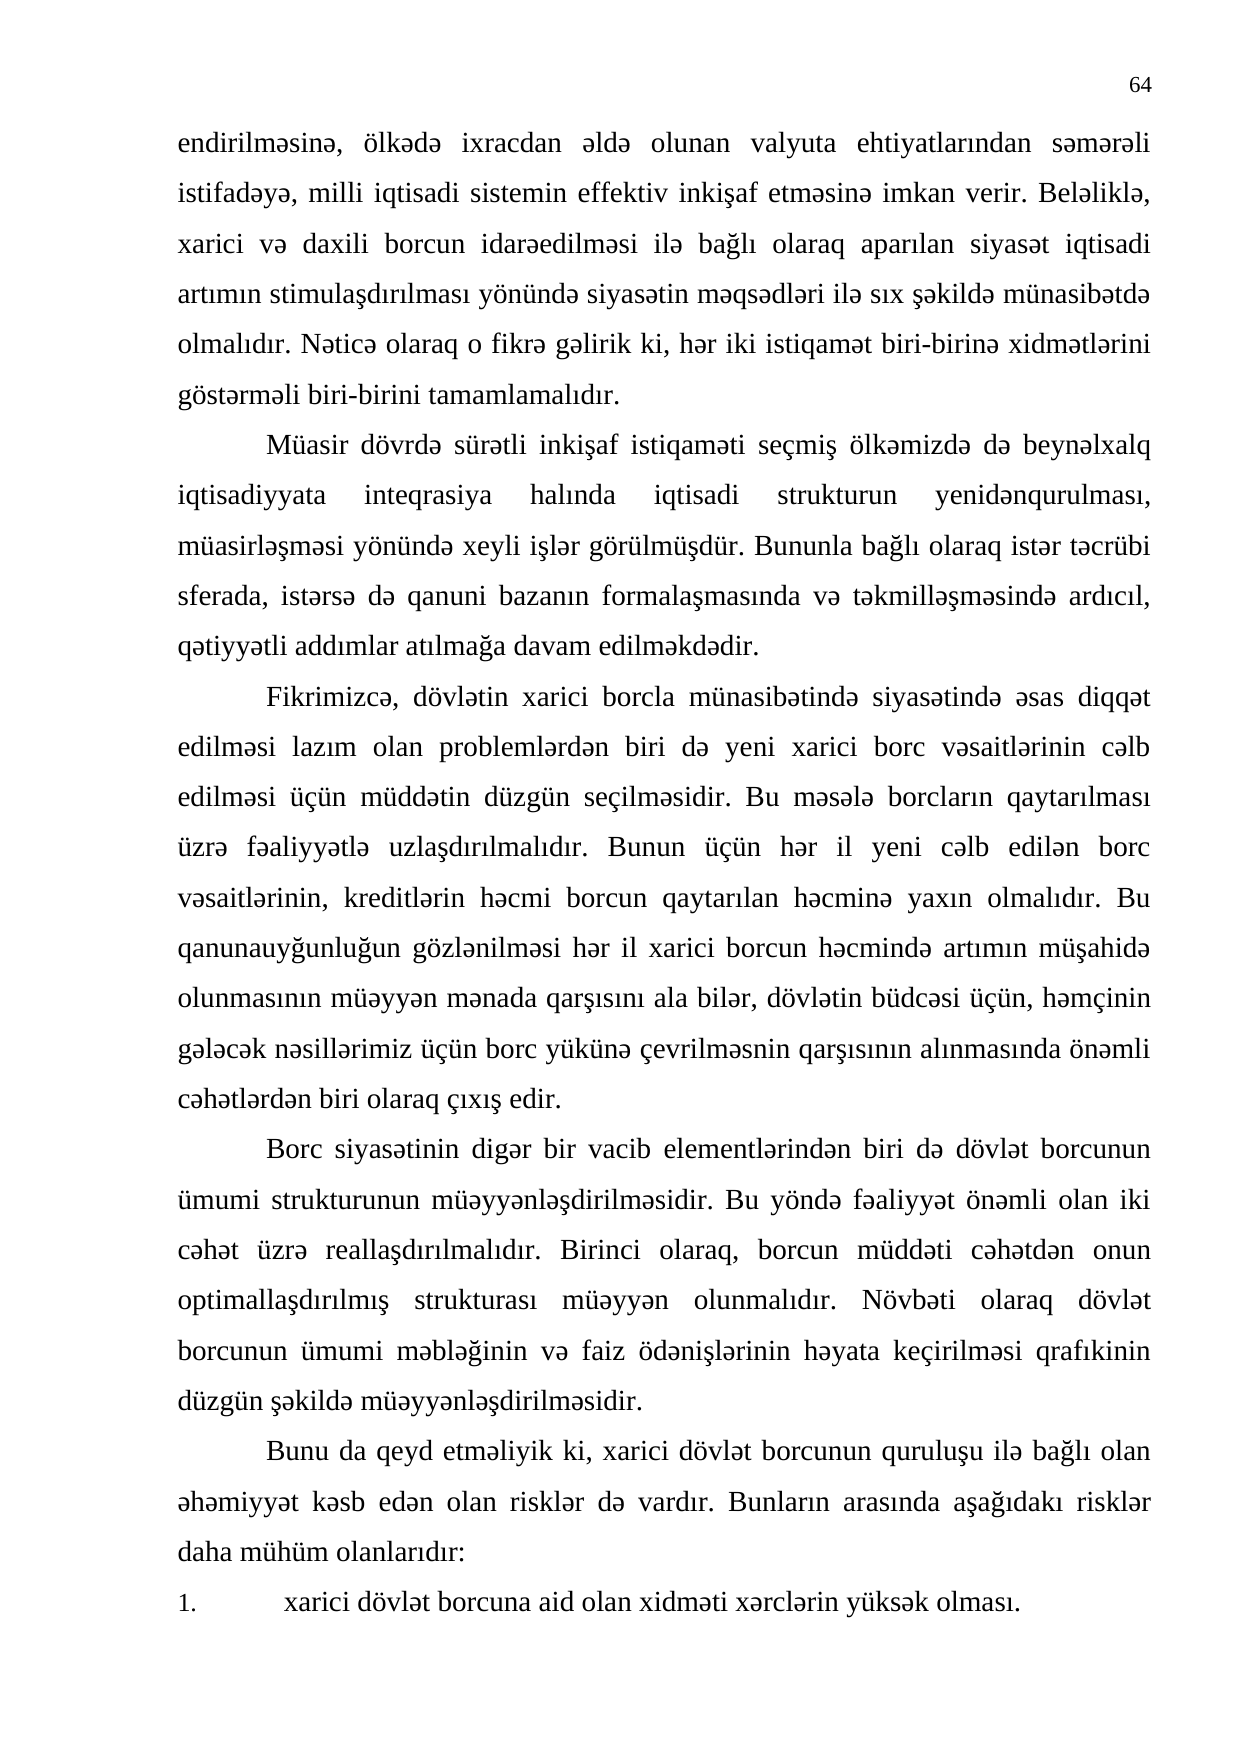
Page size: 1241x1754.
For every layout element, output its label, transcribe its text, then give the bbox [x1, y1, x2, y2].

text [177, 125, 1152, 410]
list xarici dövlət borcuna aid olan xidməti xərclərin yüksək olması. [177, 1584, 1152, 1618]
text Fikrimizcə, dövlətin xarici borcla münasibətində siyasətində əsas diqqət edilməsi lazım olan problemlərdən biri də yeni xarici borc vəsaitlərinin cəlb edilməsi üçün müddətin düzgün seçilməsidir. Bu məsələ borcların qaytarılması üzrə fəaliyyətlə uzlaşdırılmalıdır. Bunun üçün hər il yeni cəlb edilən borc vəsaitlərinin, kreditlərin həcmi borcun qaytarılan həcminə yaxın olmalıdır. Bu qanunauyğunluğun gözlənilməsi hər il xarici borcun həcmində artımın müşahidə olunmasının müəyyən mənada qarşısını ala bilər, dövlətin büdcəsi üçün, həmçinin gələcək nəsillərimiz üçün borc yükünə çevrilməsnin qarşısının alınmasında önəmli cəhətlərdən biri olaraq çıxış edir. [177, 679, 1152, 1115]
text Müasir dövrdə sürətli inkişaf istiqaməti seçmiş ölkəmizdə də beynəlxalq iqtisadiyyata inteqrasiya halında iqtisadi strukturun yenidənqurulması, müasirləşməsi yönündə xeyli işlər görülmüşdür. Bununla bağlı olaraq istər təcrübi sferada, istərsə də qanuni bazanın formalaşmasında və təkmilləşməsində ardıcıl, qətiyyətli addımlar atılmağa davam edilməkdədir. [177, 427, 1152, 662]
text Bunu da qeyd etməliyik ki, xarici dövlət borcunun quruluşu ilə bağlı olan əhəmiyyət kəsb edən olan risklər də vardır. Bunların arasında aşağıdakı risklər daha mühüm olanlarıdır: [177, 1433, 1152, 1567]
text Borc siyasətinin digər bir vacib elementlərindən biri də dövlət borcunun ümumi strukturunun müəyyənləşdirilməsidir. Bu yöndə fəaliyyət önəmli olan iki cəhət üzrə reallaşdırılmalıdır. Birinci olaraq, borcun müddəti cəhətdən onun optimallaşdırılmış strukturası müəyyən olunmalıdır. Növbəti olaraq dövlət borcunun ümumi məbləğinin və faiz ödənişlərinin həyata keçirilməsi qrafıkinin düzgün şəkildə müəyyənləşdirilməsidir. [177, 1131, 1152, 1417]
